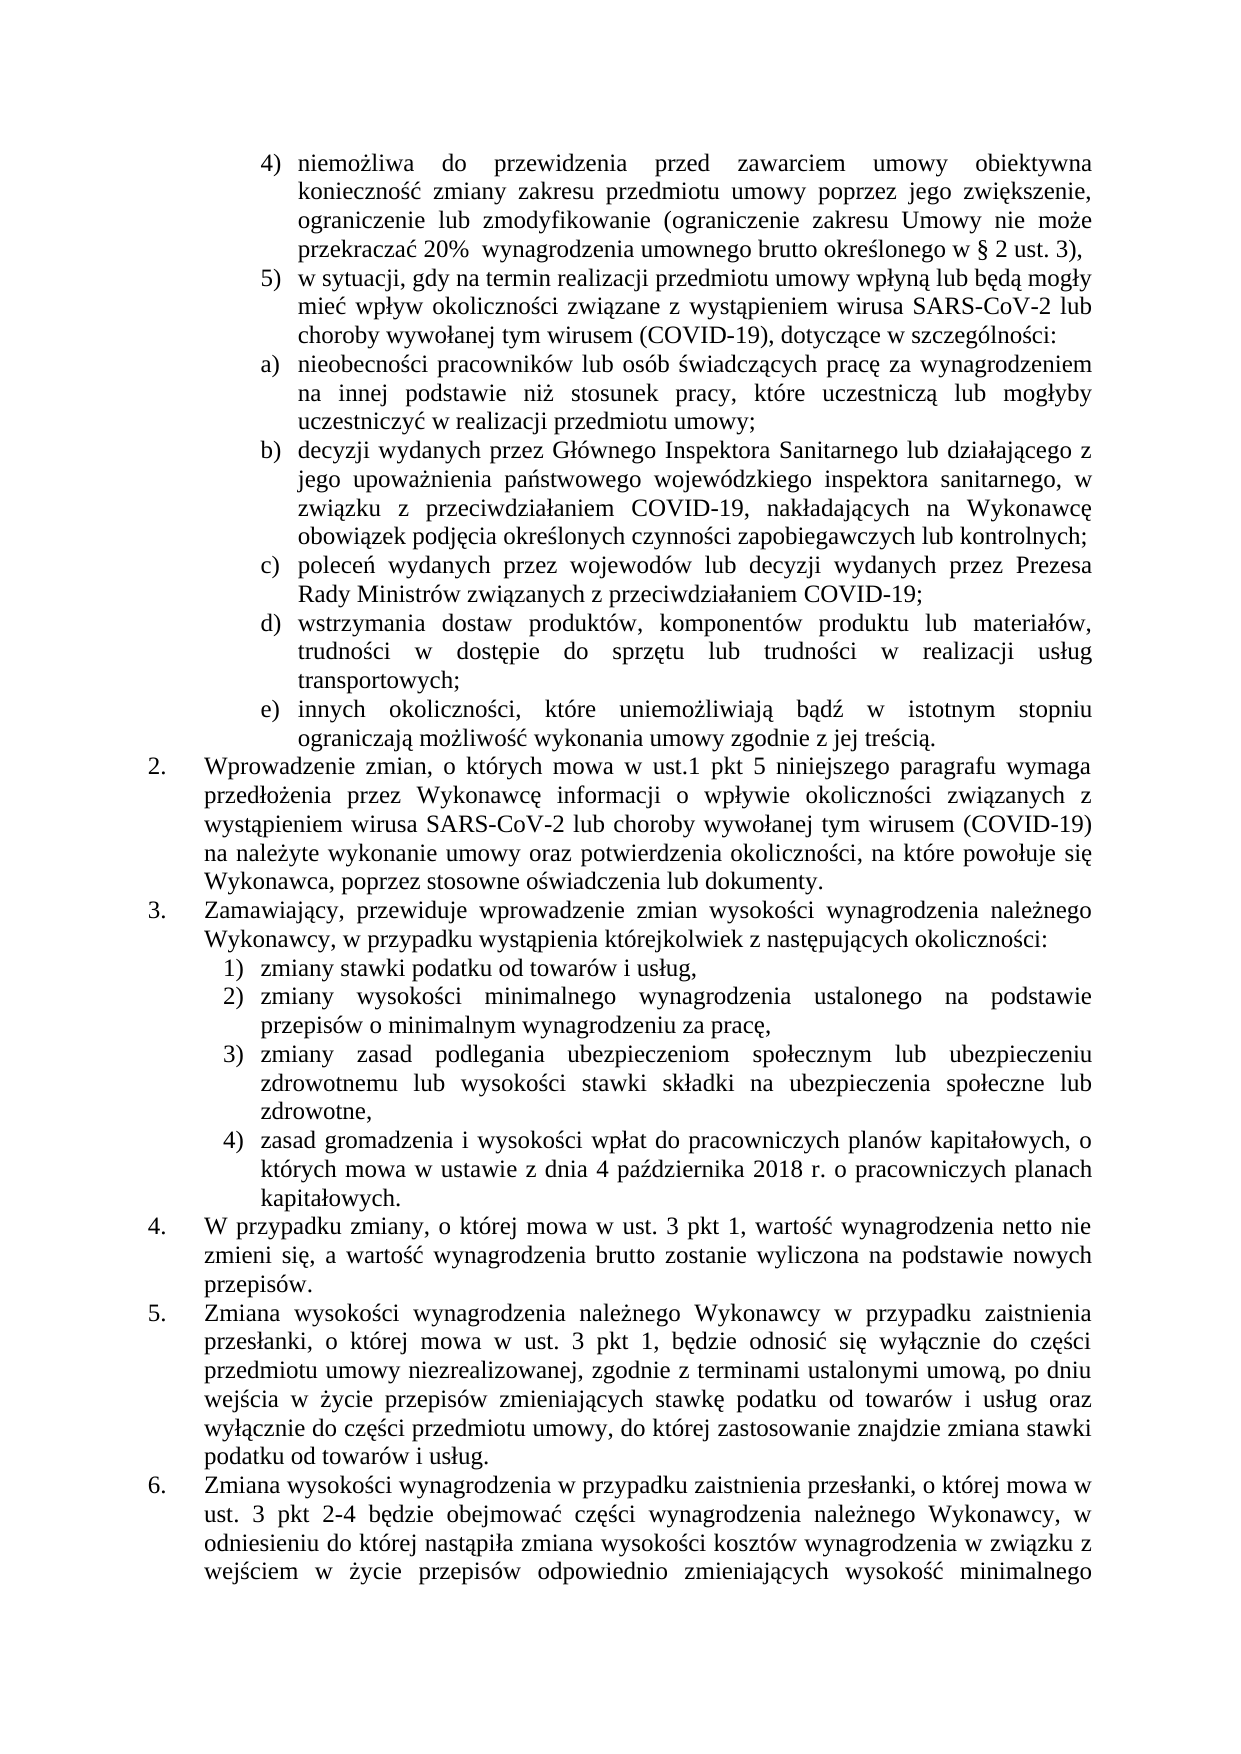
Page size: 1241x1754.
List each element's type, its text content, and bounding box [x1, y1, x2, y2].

list niemożliwa do przewidzenia przed zawarciem umowy obiektywna konieczność zmiany zakresu przedmiotu umowy poprzez jego zwiększenie, ograniczenie lub zmodyfikowanie (ograniczenie zakresu Umowy nie może przekraczać 20% wynagrodzenia umownego brutto określonego w § 2 ust. 3), [260, 148, 1093, 263]
list zmiany wysokości minimalnego wynagrodzenia ustalonego na podstawie przepisów o minimalnym wynagrodzeniu za pracę, [223, 981, 1093, 1039]
list zmiany zasad podlegania ubezpieczeniom społecznym lub ubezpieczeniu zdrowotnemu lub wysokości stawki składki na ubezpieczenia społeczne lub zdrowotne, [223, 1039, 1093, 1125]
list w sytuacji, gdy na termin realizacji przedmiotu umowy wpłyną lub będą mogły mieć wpływ okoliczności związane z wystąpieniem wirusa SARS-CoV-2 lub choroby wywołanej tym wirusem (COVID-19), dotyczące w szczególności: [260, 263, 1093, 349]
list wstrzymania dostaw produktów, komponentów produktu lub materiałów, trudności w dostępie do sprzętu lub trudności w realizacji usług transportowych; [260, 608, 1093, 694]
list nieobecności pracowników lub osób świadczących pracę za wynagrodzeniem na innej podstawie niż stosunek pracy, które uczestniczą lub mogłyby uczestniczyć w realizacji przedmiotu umowy; [260, 349, 1093, 435]
list poleceń wydanych przez wojewodów lub decyzji wydanych przez Prezesa Rady Ministrów związanych z przeciwdziałaniem COVID-19; [260, 550, 1093, 608]
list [148, 1470, 1093, 1585]
list Zmiana wysokości wynagrodzenia należnego Wykonawcy w przypadku zaistnienia przesłanki, o której mowa w ust. 3 pkt 1, będzie odnosić się wyłącznie do części przedmiotu umowy niezrealizowanej, zgodnie z terminami ustalonymi umową, po dniu wejścia w życie przepisów zmieniających stawkę podatku od towarów i usług oraz wyłącznie do części przedmiotu umowy, do której zastosowanie znajdzie zmiana stawki podatku od towarów i usług. [148, 1298, 1093, 1470]
list W przypadku zmiany, o której mowa w ust. 3 pkt 1, wartość wynagrodzenia netto nie zmieni się, a wartość wynagrodzenia brutto zostanie wyliczona na podstawie nowych przepisów. [148, 1211, 1093, 1298]
list zasad gromadzenia i wysokości wpłat do pracowniczych planów kapitałowych, o których mowa w ustawie z dnia 4 października 2018 r. o pracowniczych planach kapitałowych. [223, 1125, 1093, 1211]
list decyzji wydanych przez Głównego Inspektora Sanitarnego lub działającego z jego upoważnienia państwowego wojewódzkiego inspektora sanitarnego, w związku z przeciwdziałaniem COVID-19, nakładających na Wykonawcę obowiązek podjęcia określonych czynności zapobiegawczych lub kontrolnych; [260, 435, 1093, 550]
list Wprowadzenie zmian, o których mowa w ust.1 pkt 5 niniejszego paragrafu wymaga przedłożenia przez Wykonawcę informacji o wpływie okoliczności związanych z wystąpieniem wirusa SARS-CoV-2 lub choroby wywołanej tym wirusem (COVID-19) na należyte wykonanie umowy oraz potwierdzenia okoliczności, na które powołuje się Wykonawca, poprzez stosowne oświadczenia lub dokumenty. [148, 751, 1093, 895]
list innych okoliczności, które uniemożliwiają bądź w istotnym stopniu ograniczają możliwość wykonania umowy zgodnie z jej treścią. [260, 694, 1093, 751]
list zmiany stawki podatku od towarów i usług, [223, 953, 1093, 981]
list Zamawiający, przewiduje wprowadzenie zmian wysokości wynagrodzenia należnego Wykonawcy, w przypadku wystąpienia którejkolwiek z następujących okoliczności: [148, 895, 1093, 953]
